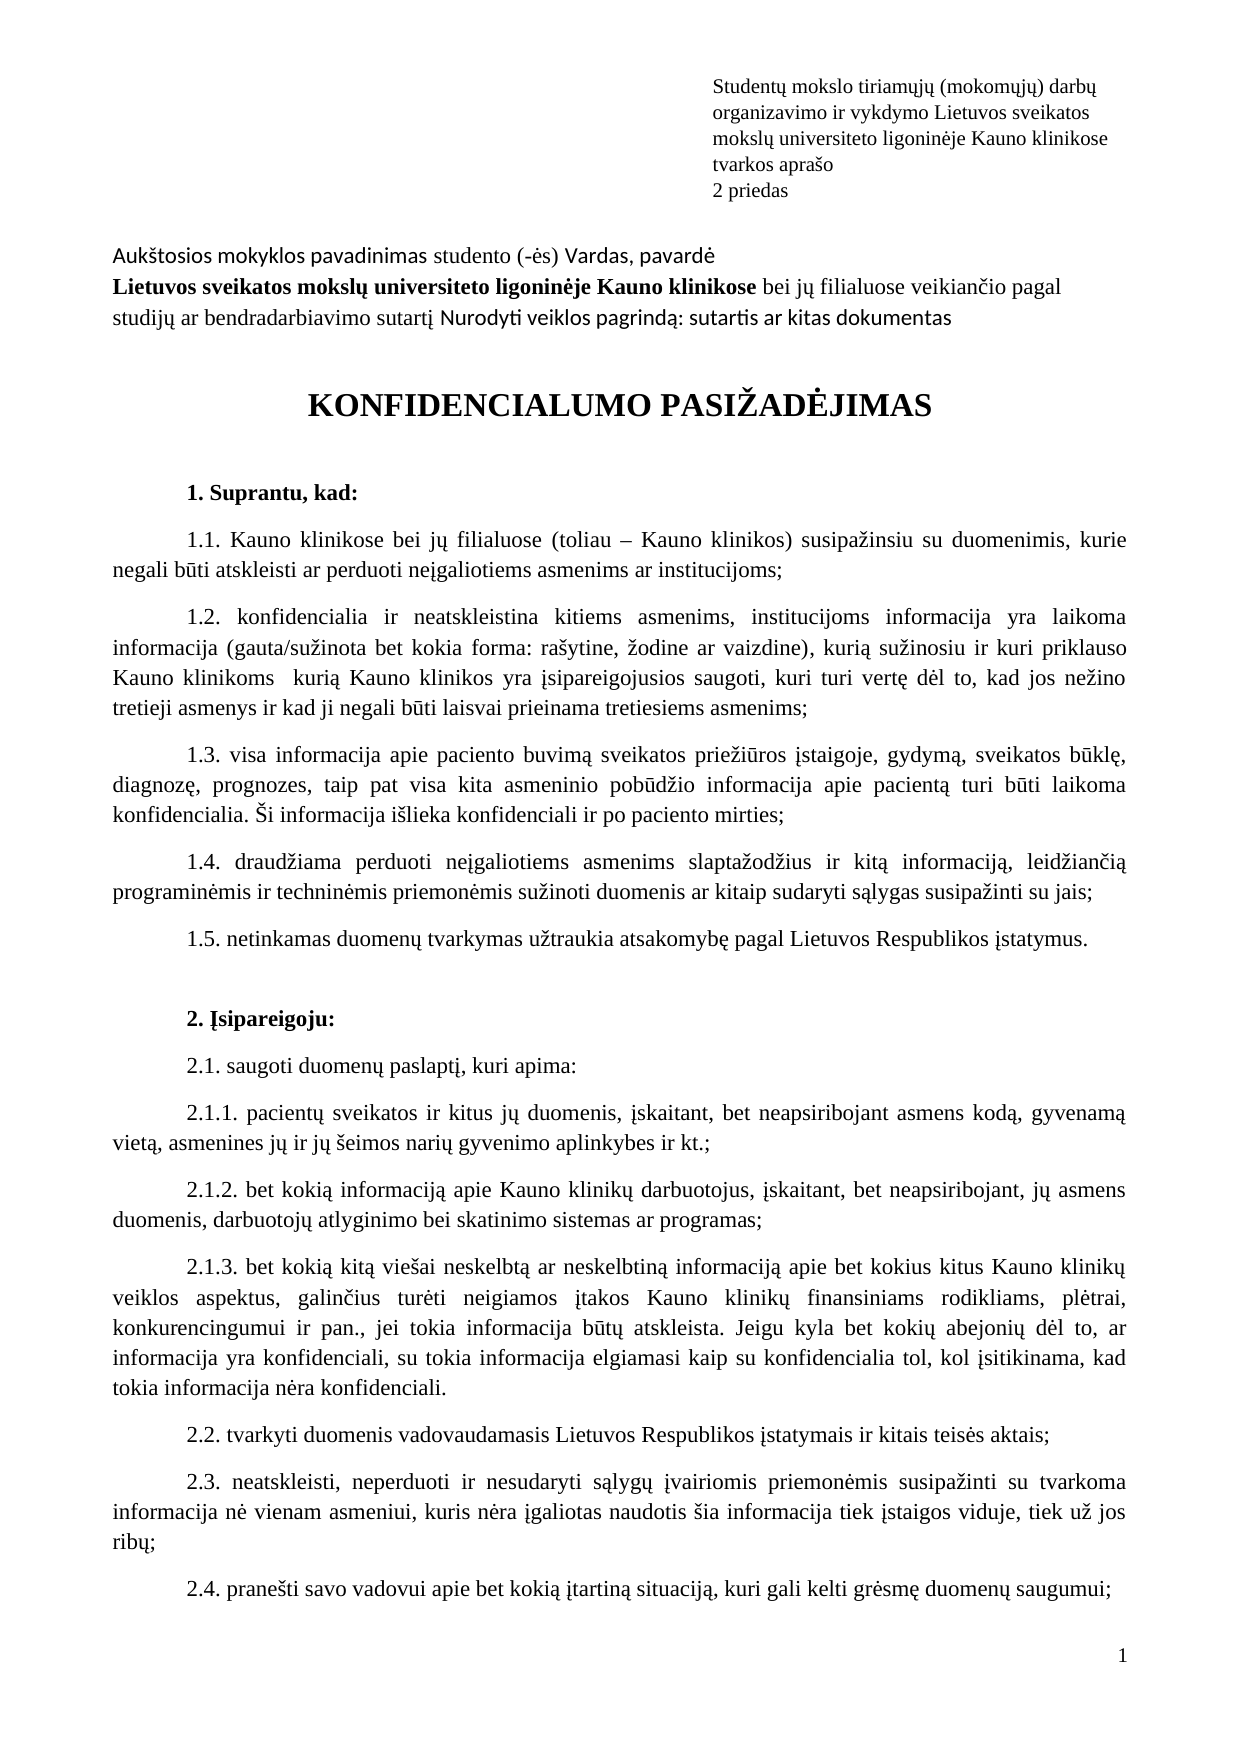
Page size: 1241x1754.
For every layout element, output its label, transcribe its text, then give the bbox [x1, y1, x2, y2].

text 1.3. visa informacija apie paciento buvimą sveikatos priežiūros įstaigoje, gydymą, sveikatos būklę, diagnozę, prognozes, taip pat visa kita asmeninio pobūdžio informacija apie pacientą turi būti laikoma konfidencialia. Ši informacija išlieka konfidenciali ir po paciento mirties; [112, 741, 1128, 828]
text 2.4. pranešti savo vadovui apie bet kokią įtartiną situaciją, kuri gali kelti grėsmę duomenų saugumui; [112, 1575, 1128, 1602]
text Studentų mokslo tiriamųjų (mokomųjų) darbų organizavimo ir vykdymo Lietuvos sveikatos mokslų universiteto ligoninėje Kauno klinikose tvarkos aprašo 2 priedas [712, 74, 1128, 202]
text 2. Įsipareigoju: [112, 1005, 1128, 1032]
text 1.5. netinkamas duomenų tvarkymas užtraukia atsakomybę pagal Lietuvos Respublikos įstatymus. [112, 925, 1128, 952]
text 1.4. draudžiama perduoti neįgaliotiems asmenims slaptažodžius ir kitą informaciją, leidžiančią programinėmis ir techninėmis priemonėmis sužinoti duomenis ar kitaip sudaryti sąlygas susipažinti su jais; [112, 848, 1128, 905]
text 2.1. saugoti duomenų paslaptį, kuri apima: [112, 1052, 1128, 1079]
text 2.3. neatskleisti, neperduoti ir nesudaryti sąlygų įvairiomis priemonėmis susipažinti su tvarkoma informacija nė vienam asmeniui, kuris nėra įgaliotas naudotis šia informacija tiek įstaigos viduje, tiek už jos ribų; [112, 1468, 1128, 1555]
text 1.2. konfidencialia ir neatskleistina kitiems asmenims, institucijoms informacija yra laikoma informacija (gauta/sužinota bet kokia forma: rašytine, žodine ar vaizdine), kurią sužinosiu ir kuri priklauso Kauno klinikoms kurią Kauno klinikos yra įsipareigojusios saugoti, kuri turi vertę dėl to, kad jos nežino tretieji asmenys ir kad ji negali būti laisvai prieinama tretiesiems asmenims; [112, 603, 1128, 720]
text 1. Suprantu, kad: [186, 479, 1128, 506]
text studento (-ės) Lietuvos sveikatos mokslų universiteto ligoninėje Kauno klinikose bei jų filialuose veikiančio pagal studijų ar bendradarbiavimo sutartį [112, 241, 1128, 331]
text 2.1.3. bet kokią kitą viešai neskelbtą ar neskelbtiną informaciją apie bet kokius kitus Kauno klinikų veiklos aspektus, galinčius turėti neigiamos įtakos Kauno klinikų finansiniams rodikliams, plėtrai, konkurencingumui ir pan., jei tokia informacija būtų atskleista. Jeigu kyla bet kokių abejonių dėl to, ar informacija yra konfidenciali, su tokia informacija elgiamasi kaip su konfidencialia tol, kol įsitikinama, kad tokia informacija nėra konfidenciali. [112, 1253, 1128, 1401]
text 1.1. Kauno klinikose bei jų filialuose (toliau – Kauno klinikos) susipažinsiu su duomenimis, kurie negali būti atskleisti ar perduoti neįgaliotiems asmenims ar institucijoms; [112, 526, 1128, 583]
text 2.1.1. pacientų sveikatos ir kitus jų duomenis, įskaitant, bet neapsiribojant asmens kodą, gyvenamą vietą, asmenines jų ir jų šeimos narių gyvenimo aplinkybes ir kt.; [112, 1099, 1128, 1156]
text KONFIDENCIALUMO PASIŽADĖJIMAS [112, 385, 1128, 424]
text 2.2. tvarkyti duomenis vadovaudamasis Lietuvos Respublikos įstatymais ir kitais teisės aktais; [112, 1421, 1128, 1447]
text 2.1.2. bet kokią informaciją apie Kauno klinikų darbuotojus, įskaitant, bet neapsiribojant, jų asmens duomenis, darbuotojų atlyginimo bei skatinimo sistemas ar programas; [112, 1176, 1128, 1233]
